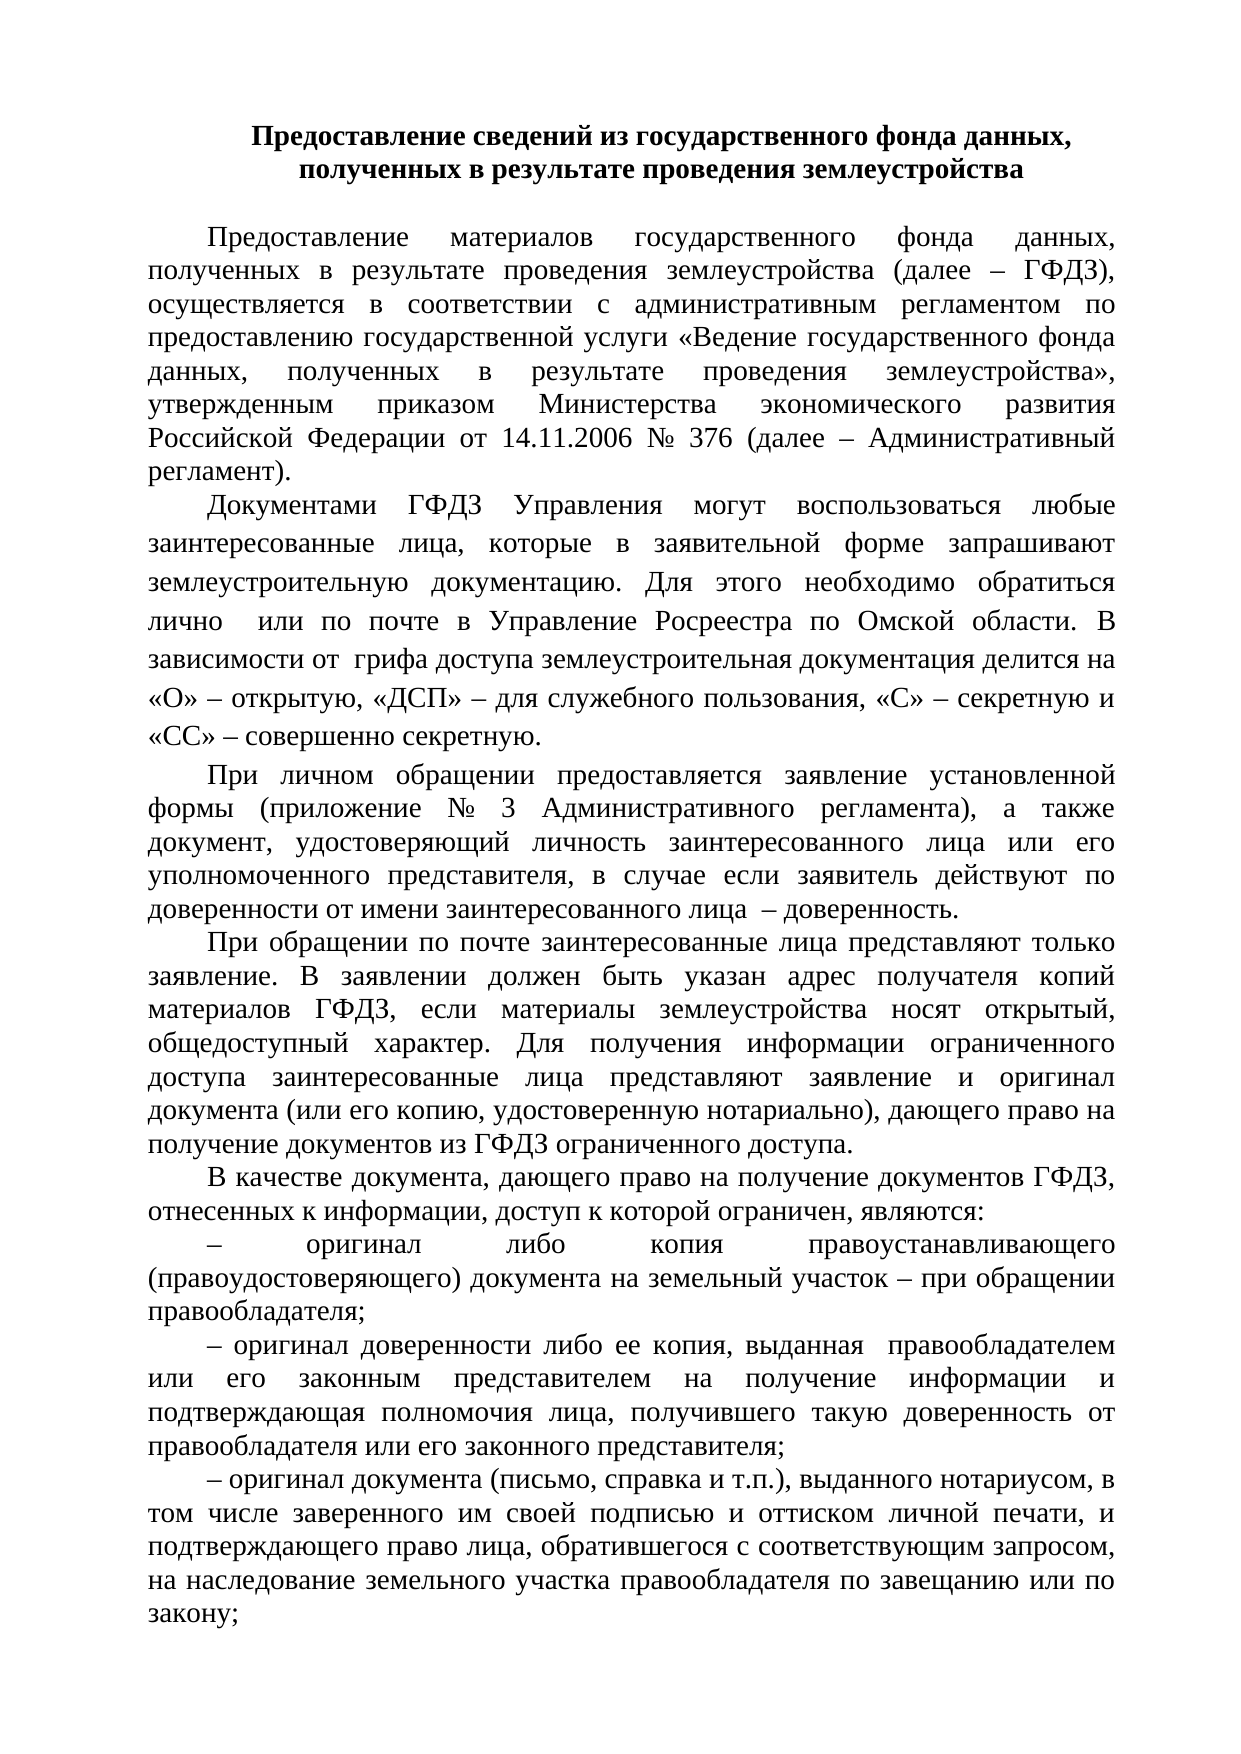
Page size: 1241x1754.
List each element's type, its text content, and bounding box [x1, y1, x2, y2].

text – оригинал либо копия правоустанавливающего (правоудостоверяющего) документа на земельный участок – при обращении правообладателя; [148, 1226, 1116, 1327]
text При личном обращении предоставляется заявление установленной формы (приложение № 3 Административного регламента), а также документ, удостоверяющий личность заинтересованного лица или его уполномоченного представителя, в случае если заявитель действуют по доверенности от имени заинтересованного лица – доверенность. [148, 757, 1116, 924]
text – оригинал доверенности либо ее копия, выданная правообладателем или его законным представителем на получение информации и подтверждающая полномочия лица, получившего такую доверенность от правообладателя или его законного представителя; [148, 1327, 1116, 1461]
text Документами ГФДЗ Управления могут воспользоваться любые заинтересованные лица, которые в заявительной форме запрашивают землеустроительную документацию. Для этого необходимо обратиться лично или по почте в Управление Росреестра по Омской области. В зависимости от грифа доступа землеустроительная документация делится на «О» – открытую, «ДСП» – для служебного пользования, «С» – секретную и «СС» – совершенно секретную. [148, 487, 1116, 752]
text Предоставление сведений из государственного фонда данных, [148, 118, 1116, 152]
text – оригинал документа (письмо, справка и т.п.), выданного нотариусом, в том числе заверенного им своей подписью и оттиском личной печати, и подтверждающего право лица, обратившегося с соответствующим запросом, на наследование земельного участка правообладателя по завещанию или по закону; [148, 1461, 1116, 1629]
text При обращении по почте заинтересованные лица представляют только заявление. В заявлении должен быть указан адрес получателя копий материалов ГФДЗ, если материалы землеустройства носят открытый, общедоступный характер. Для получения информации ограниченного доступа заинтересованные лица представляют заявление и оригинал документа (или его копию, удостоверенную нотариально), дающего право на получение документов из ГФДЗ ограниченного доступа. [148, 924, 1116, 1159]
text Предоставление материалов государственного фонда данных, полученных в результате проведения землеустройства (далее – ГФДЗ), осуществляется в соответствии с административным регламентом по предоставлению государственной услуги «Ведение государственного фонда данных, полученных в результате проведения землеустройства», утвержденным приказом Министерства экономического развития Российской Федерации от 14.11.2006 № 376 (далее – Административный регламент). [148, 219, 1116, 487]
text полученных в результате проведения землеустройства [148, 152, 1116, 185]
text В качестве документа, дающего право на получение документов ГФДЗ, отнесенных к информации, доступ к которой ограничен, являются: [148, 1159, 1116, 1226]
